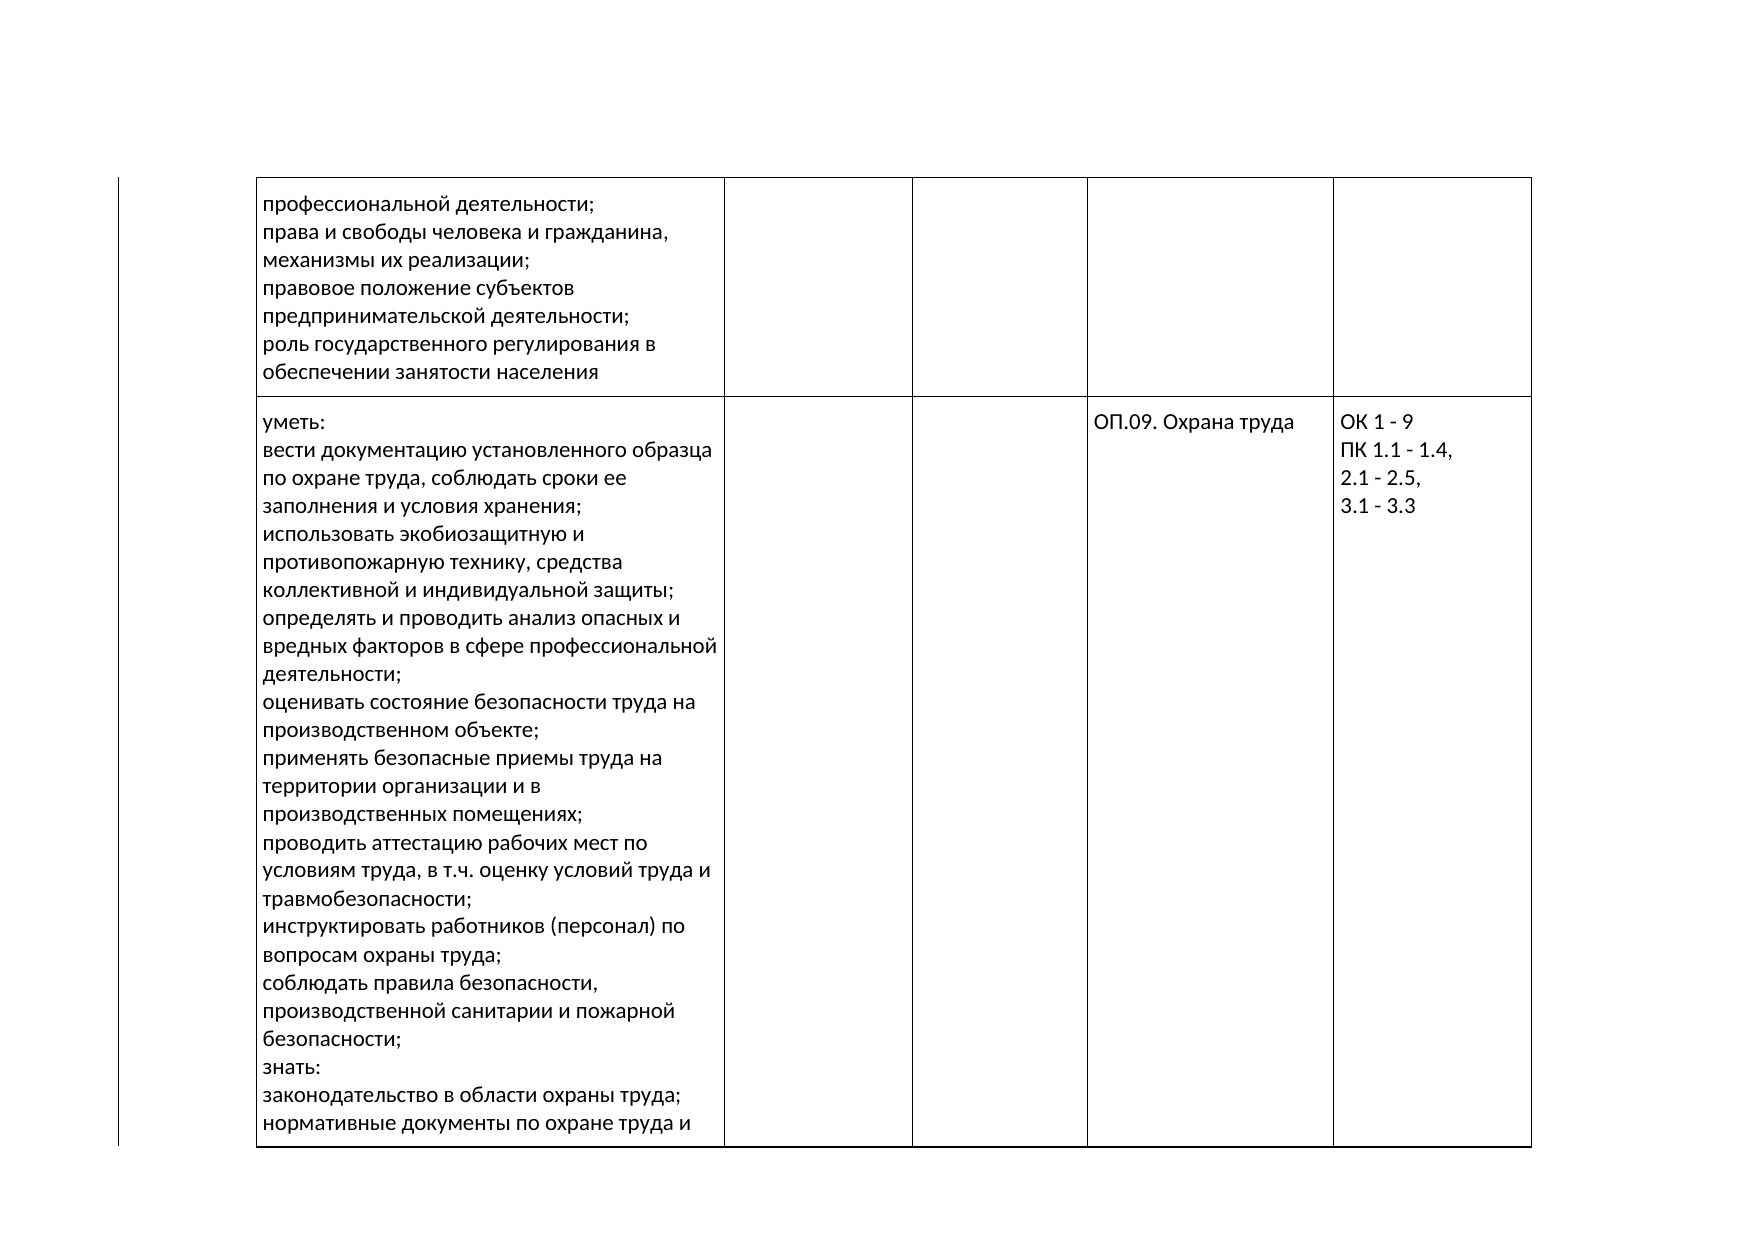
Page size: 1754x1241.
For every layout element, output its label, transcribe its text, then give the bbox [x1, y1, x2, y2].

table_cell [913, 397, 1087, 1146]
table_cell [725, 178, 912, 396]
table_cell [257, 178, 724, 396]
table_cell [1088, 178, 1333, 396]
table_cell [913, 178, 1087, 396]
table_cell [1334, 397, 1531, 1146]
table_cell ОП.09. Охрана труда [1088, 397, 1333, 1146]
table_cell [1334, 178, 1531, 396]
table_cell [725, 397, 912, 1146]
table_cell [257, 397, 724, 1146]
